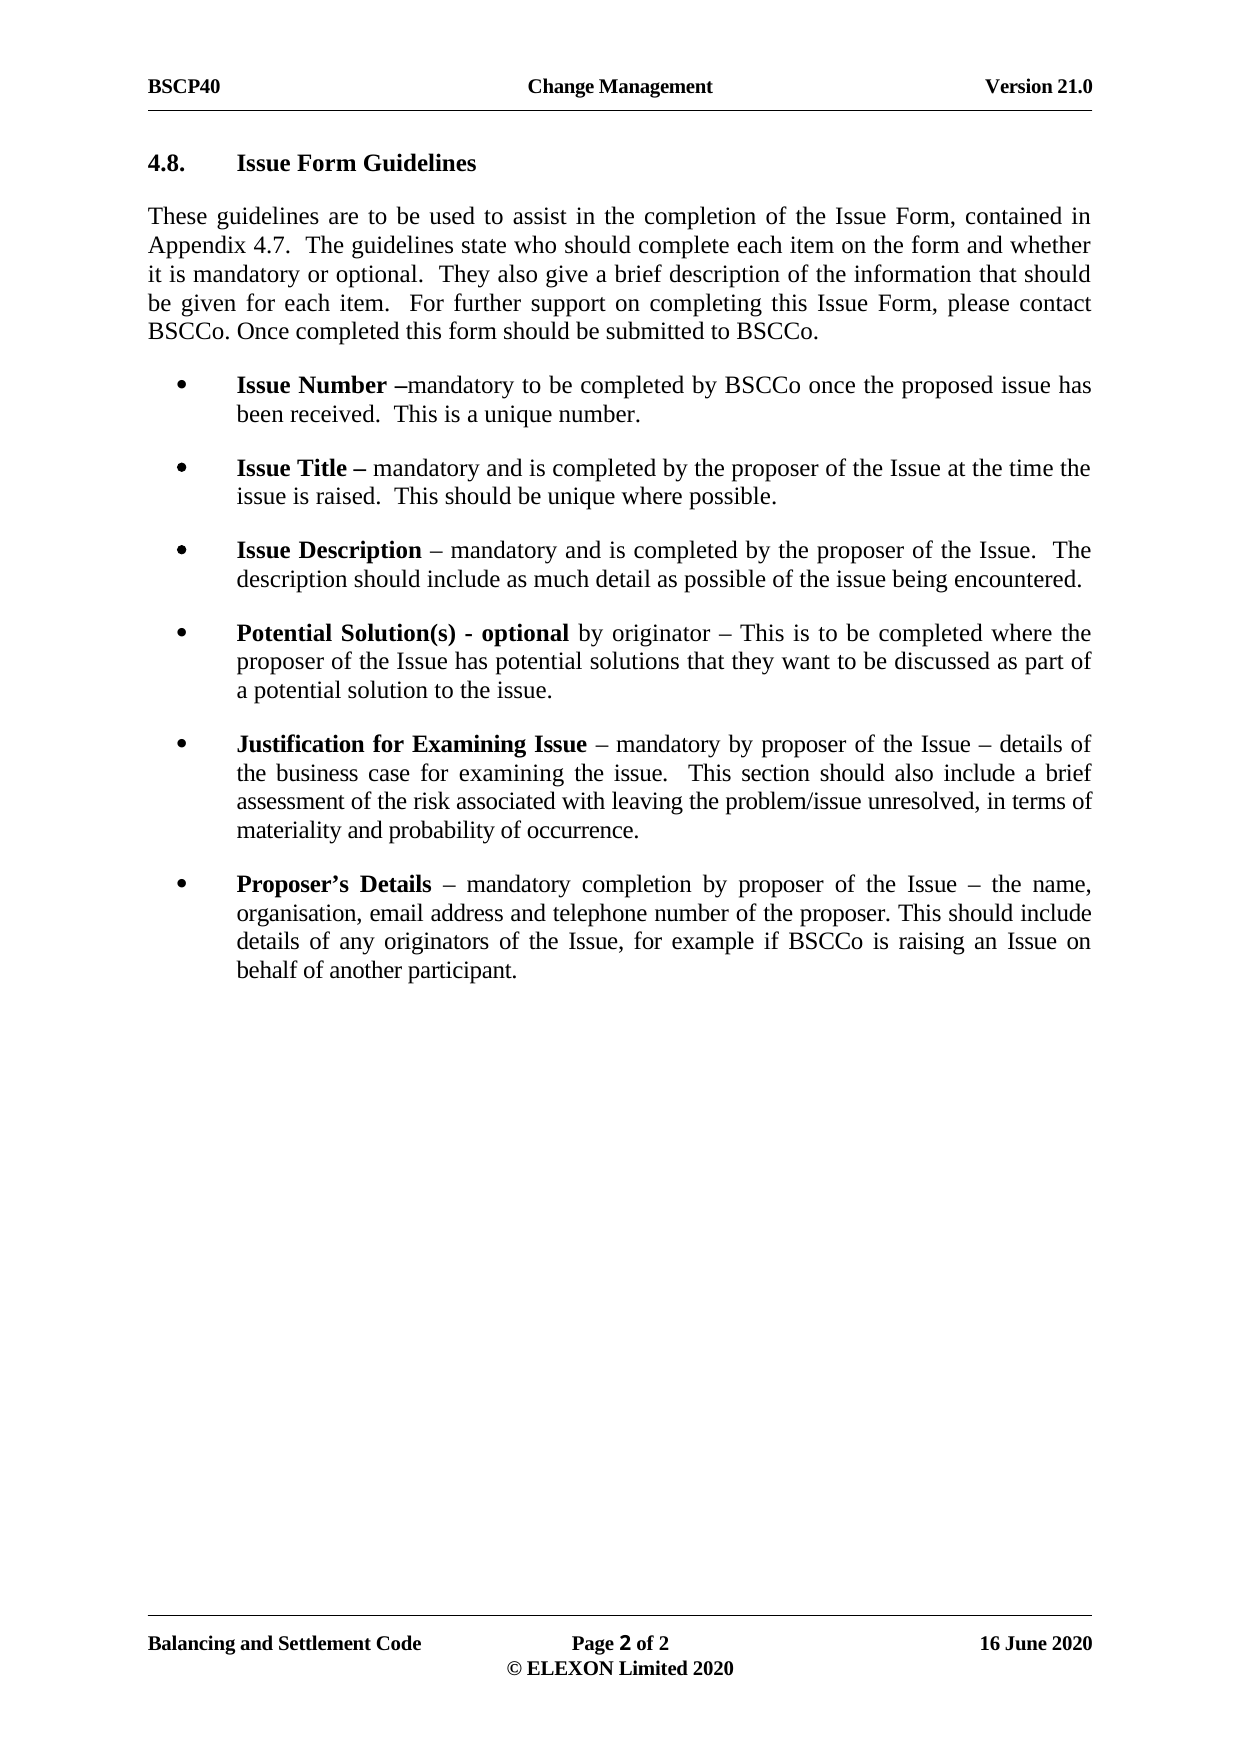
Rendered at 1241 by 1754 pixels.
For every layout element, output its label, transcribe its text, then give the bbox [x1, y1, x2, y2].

list Issue Number –mandatory to be completed by BSCCo once the proposed issue has been received. This is a unique number. [177, 370, 1092, 428]
subtitle 4.8. Issue Form Guidelines [148, 148, 1092, 176]
list Justification for Examining Issue – mandatory by proposer of the Issue – details of the business case for examining the issue. This section should also include a brief assessment of the risk associated with leaving the problem/issue unresolved, in terms of materiality and probability of occurrence. [177, 729, 1092, 844]
list Proposer’s Details – mandatory completion by proposer of the Issue – the name, organisation, email address and telephone number of the proposer. This should include details of any originators of the Issue, for example if BSCCo is raising an Issue on behalf of another participant. [177, 869, 1092, 984]
text These guidelines are to be used to assist in the completion of the Issue Form, contained in Appendix 4.7. The guidelines state who should complete each item on the form and whether it is mandatory or optional. They also give a brief description of the information that should be given for each item. For further support on completing this Issue Form, please contact BSCCo. Once completed this form should be submitted to BSCCo. [148, 201, 1092, 345]
list Issue Description – mandatory and is completed by the proposer of the Issue. The description should include as much detail as possible of the issue being encountered. [177, 535, 1092, 593]
list Potential Solution(s) - optional by originator – This is to be completed where the proposer of the Issue has potential solutions that they want to be discussed as part of a potential solution to the issue. [177, 618, 1092, 704]
list Issue Title – mandatory and is completed by the proposer of the Issue at the time the issue is raised. This should be unique where possible. [177, 453, 1092, 510]
